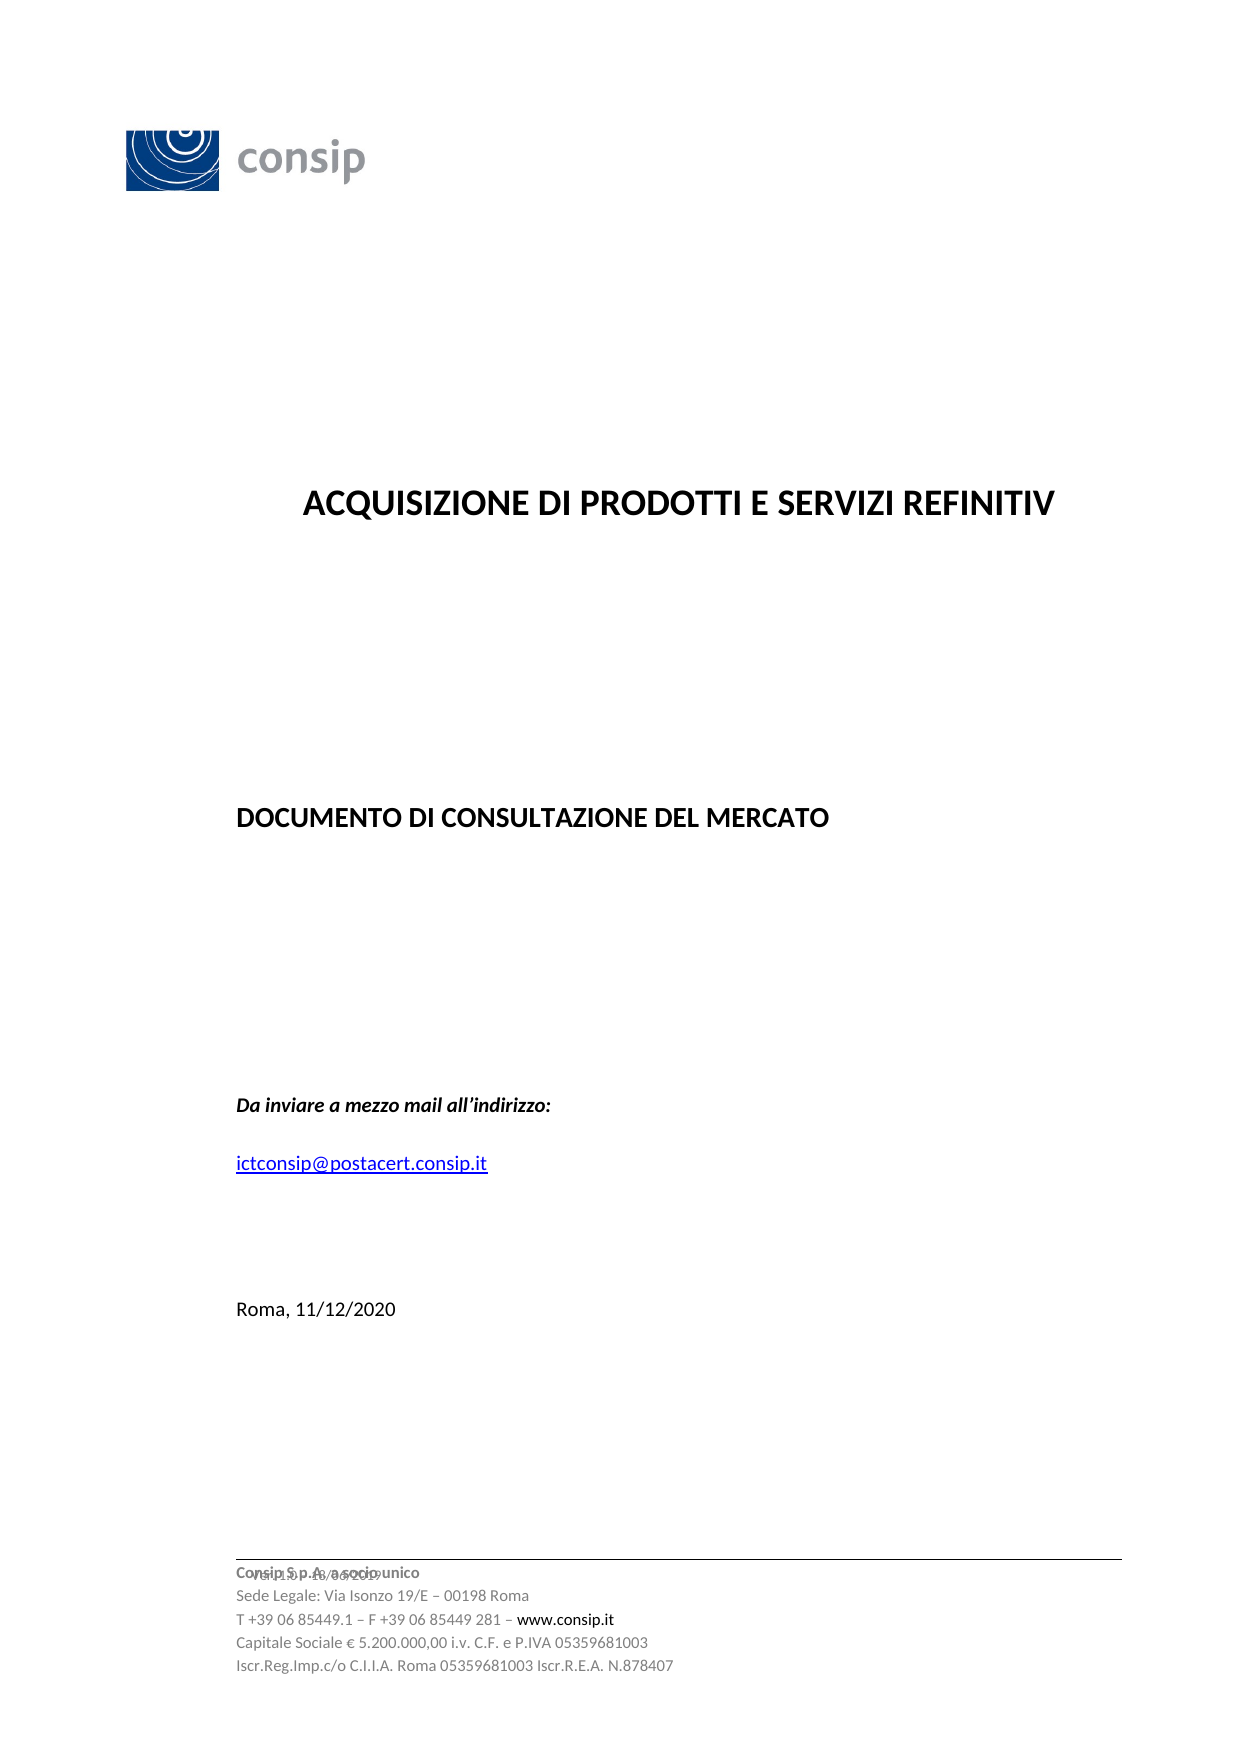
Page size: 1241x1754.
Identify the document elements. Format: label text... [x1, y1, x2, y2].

picture [0, 0, 422, 191]
subtitle DOCUMENTO DI CONSULTAZIONE DEL MERCATO [236, 799, 1122, 835]
text Da inviare a mezzo mail all’indirizzo: [236, 1092, 1122, 1118]
text ictconsip@postacert.consip.it [236, 1151, 1122, 1176]
text ACQUISIZIONE DI PRODOTTI E SERVIZI REFINITIV [236, 479, 1122, 524]
text Roma, 11/12/2020 [236, 1296, 1122, 1322]
